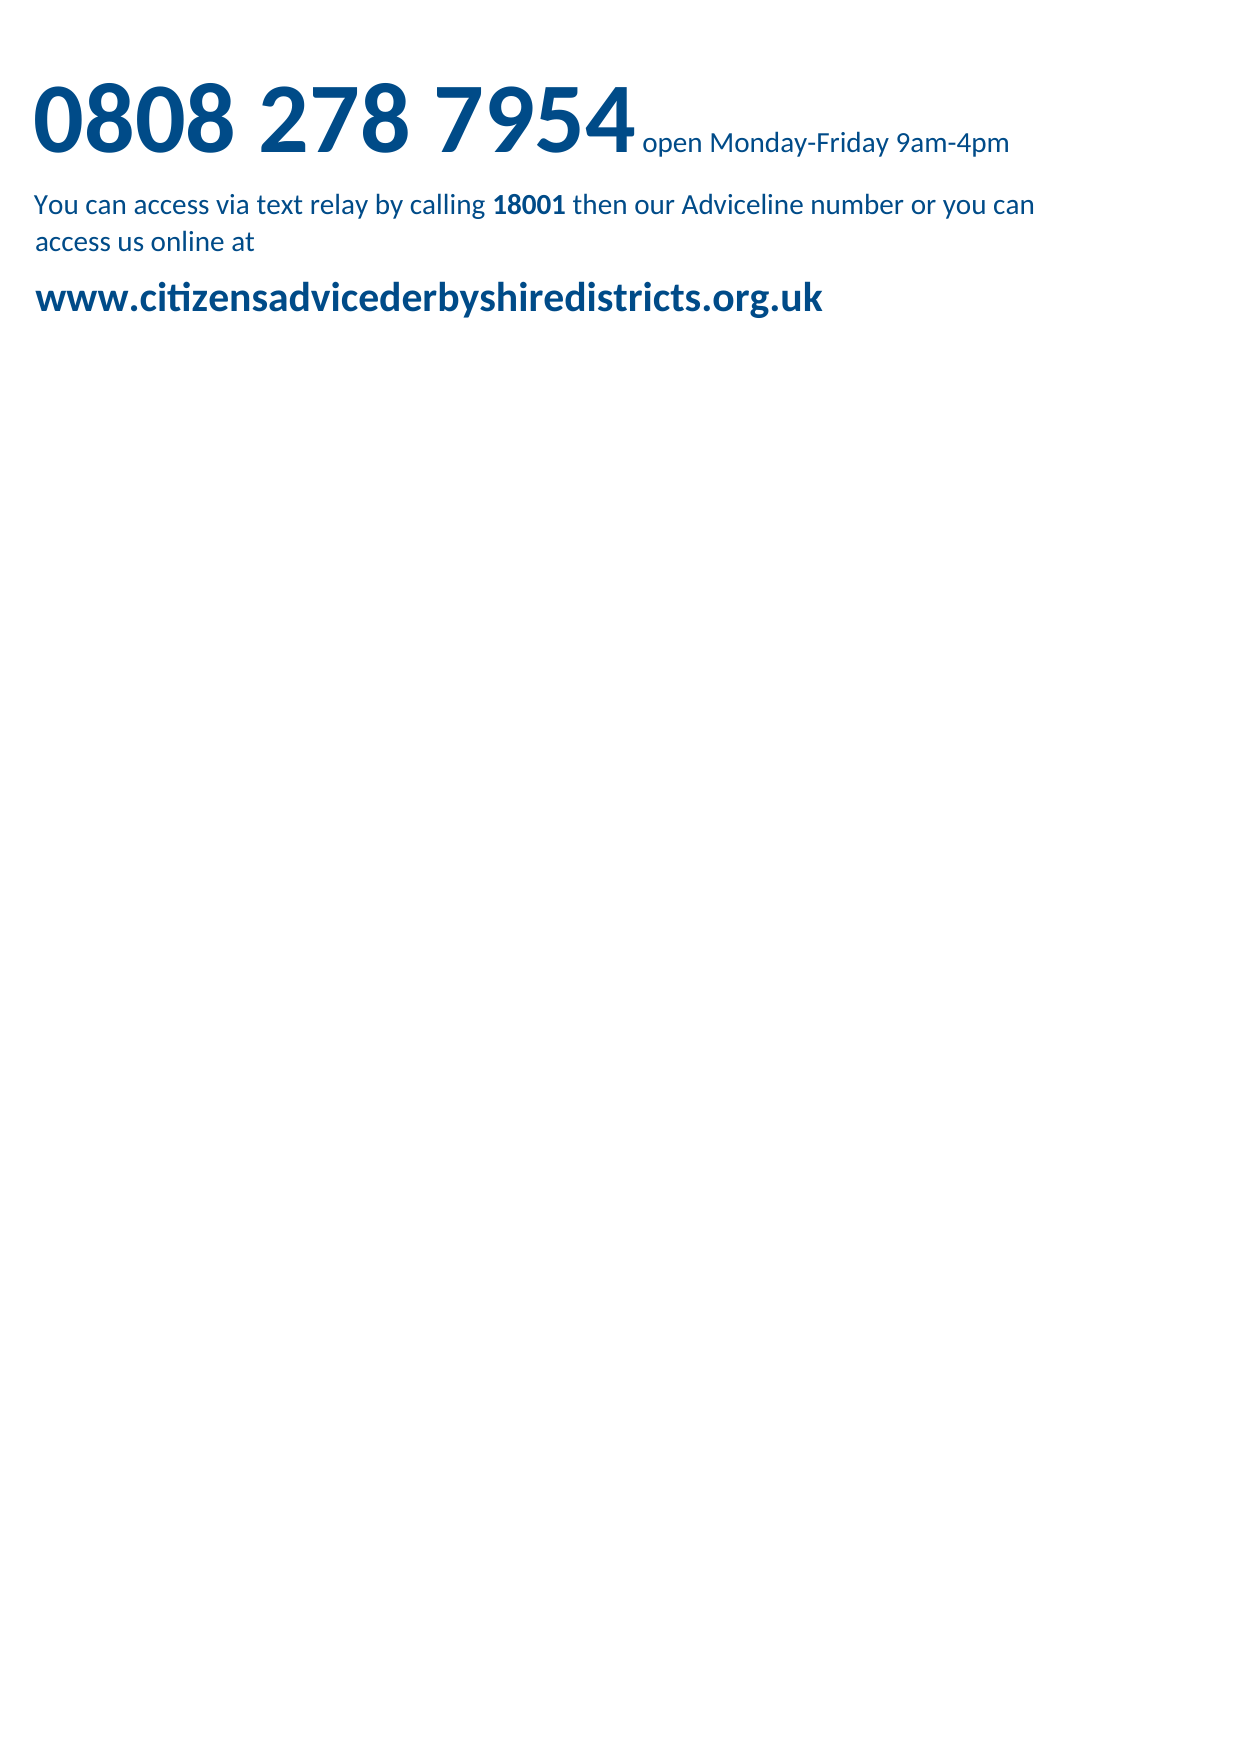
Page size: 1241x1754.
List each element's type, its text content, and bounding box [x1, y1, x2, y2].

text 0808 278 7954 open Monday-Friday 9am-4pm [34, 56, 1200, 178]
text You can access via text relay by calling 18001 then our Adviceline number or you can access us online at [34, 186, 1067, 259]
text www.citizensadvicederbyshiredistricts.org.uk [35, 271, 1200, 321]
